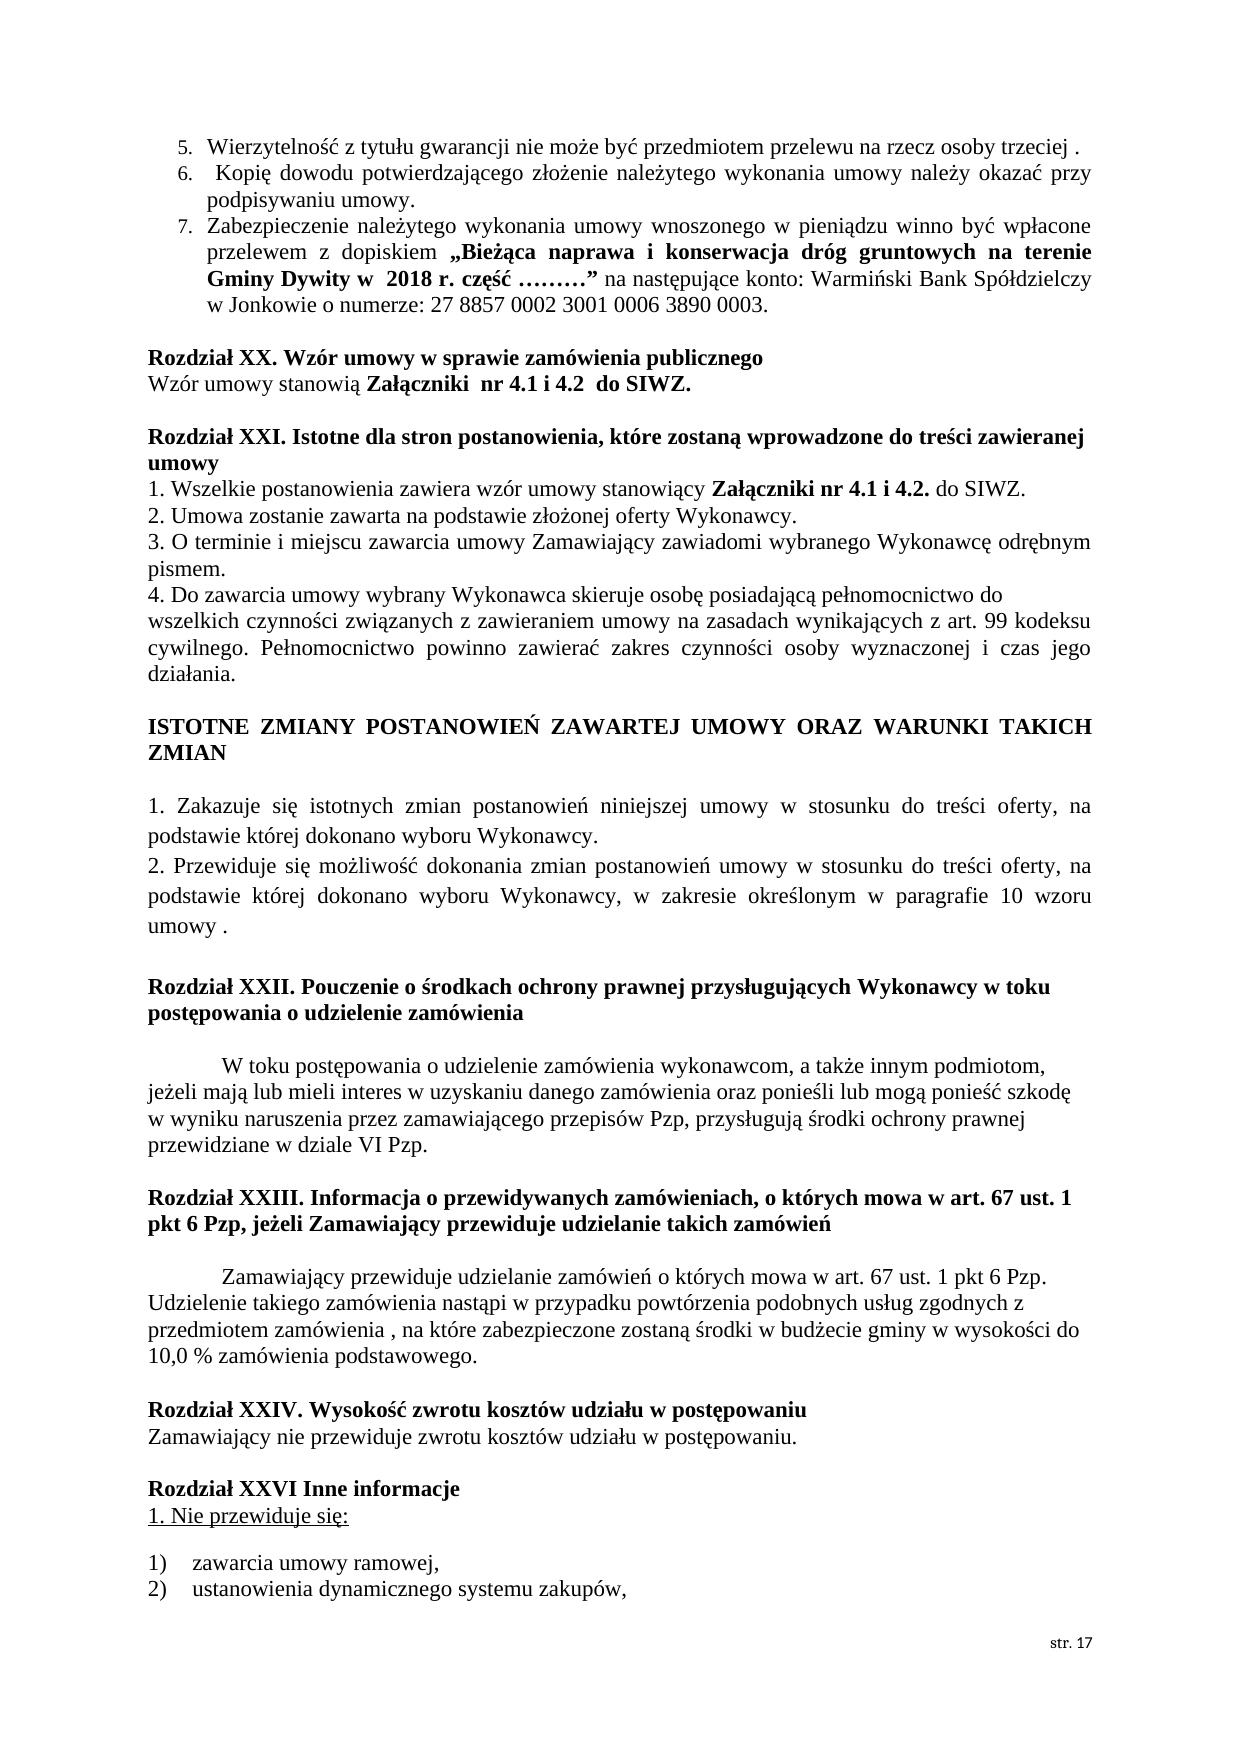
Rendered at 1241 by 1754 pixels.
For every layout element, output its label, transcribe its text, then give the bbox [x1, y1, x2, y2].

text Rozdział XXIV. Wysokość zwrotu kosztów udziału w postępowaniu [148, 1396, 1093, 1423]
text 1. Zakazuje się istotnych zmian postanowień niniejszej umowy w stosunku do treści oferty, na podstawie której dokonano wyboru Wykonawcy. [148, 792, 1093, 848]
list ustanowienia dynamicznego systemu zakupów, [148, 1575, 1093, 1602]
text Zamawiający nie przewiduje zwrotu kosztów udziału w postępowaniu. [148, 1423, 1093, 1449]
text ISTOTNE ZMIANY POSTANOWIEŃ ZAWARTEJ UMOWY ORAZ WARUNKI TAKICH ZMIAN [148, 713, 1093, 765]
list zawarcia umowy ramowej, [148, 1549, 1093, 1575]
text wszelkich czynności związanych z zawieraniem umowy na zasadach wynikających z art. 99 kodeksu cywilnego. Pełnomocnictwo powinno zawierać zakres czynności osoby wyznaczonej i czas jego działania. [148, 607, 1093, 686]
text Rozdział XXIII. Informacja o przewidywanych zamówieniach, o których mowa w art. 67 ust. 1 pkt 6 Pzp, jeżeli Zamawiający przewiduje udzielanie takich zamówień [148, 1184, 1093, 1237]
list Wierzytelność z tytułu gwarancji nie może być przedmiotem przelewu na rzecz osoby trzeciej . [177, 133, 1093, 159]
text Rozdział XX. Wzór umowy w sprawie zamówienia publicznego [148, 344, 1093, 370]
text Rozdział XXI. Istotne dla stron postanowienia, które zostaną wprowadzone do treści zawieranej umowy [148, 423, 1093, 476]
text Wzór umowy stanowią Załączniki nr 4.1 i 4.2 do SIWZ. [148, 370, 1093, 396]
text 1. Nie przewiduje się: [148, 1502, 1093, 1528]
text Zamawiający przewiduje udzielanie zamówień o których mowa w art. 67 ust. 1 pkt 6 Pzp. Udzielenie takiego zamówienia nastąpi w przypadku powtórzenia podobnych usług zgodnych z przedmiotem zamówienia , na które zabezpieczone zostaną środki w budżecie gminy w wysokości do 10,0 % zamówienia podstawowego. [148, 1263, 1093, 1396]
text 2. Umowa zostanie zawarta na podstawie złożonej oferty Wykonawcy. [148, 502, 1093, 528]
text 3. O terminie i miejscu zawarcia umowy Zamawiający zawiadomi wybranego Wykonawcę odrębnym pismem. [148, 528, 1093, 581]
text 1. Wszelkie postanowienia zawiera wzór umowy stanowiący Załączniki nr 4.1 i 4.2. do SIWZ. [148, 476, 1093, 502]
text W toku postępowania o udzielenie zamówienia wykonawcom, a także innym podmiotom, jeżeli mają lub mieli interes w uzyskaniu danego zamówienia oraz ponieśli lub mogą ponieść szkodę w wyniku naruszenia przez zamawiającego przepisów Pzp, przysługują środki ochrony prawnej przewidziane w dziale VI Pzp. [148, 1052, 1093, 1157]
text 4. Do zawarcia umowy wybrany Wykonawca skieruje osobę posiadającą pełnomocnictwo do [148, 581, 1093, 607]
text Rozdział XXII. Pouczenie o środkach ochrony prawnej przysługujących Wykonawcy w toku postępowania o udzielenie zamówienia [148, 973, 1093, 1026]
text 2. Przewiduje się możliwość dokonania zmian postanowień umowy w stosunku do treści oferty, na podstawie której dokonano wyboru Wykonawcy, w zakresie określonym w paragrafie 10 wzoru umowy . [148, 852, 1093, 939]
text Rozdział XXVI Inne informacje [148, 1449, 1093, 1502]
list Kopię dowodu potwierdzającego złożenie należytego wykonania umowy należy okazać przy podpisywaniu umowy. [177, 159, 1093, 212]
list Zabezpieczenie należytego wykonania umowy wnoszonego w pieniądzu winno być wpłacone przelewem z dopiskiem „Bieżąca naprawa i konserwacja dróg gruntowych na terenie Gminy Dywity w 2018 r. część ………” na następujące konto: Warmiński Bank Spółdzielczy w Jonkowie o numerze: 27 8857 0002 3001 0006 3890 0003. [177, 212, 1093, 317]
